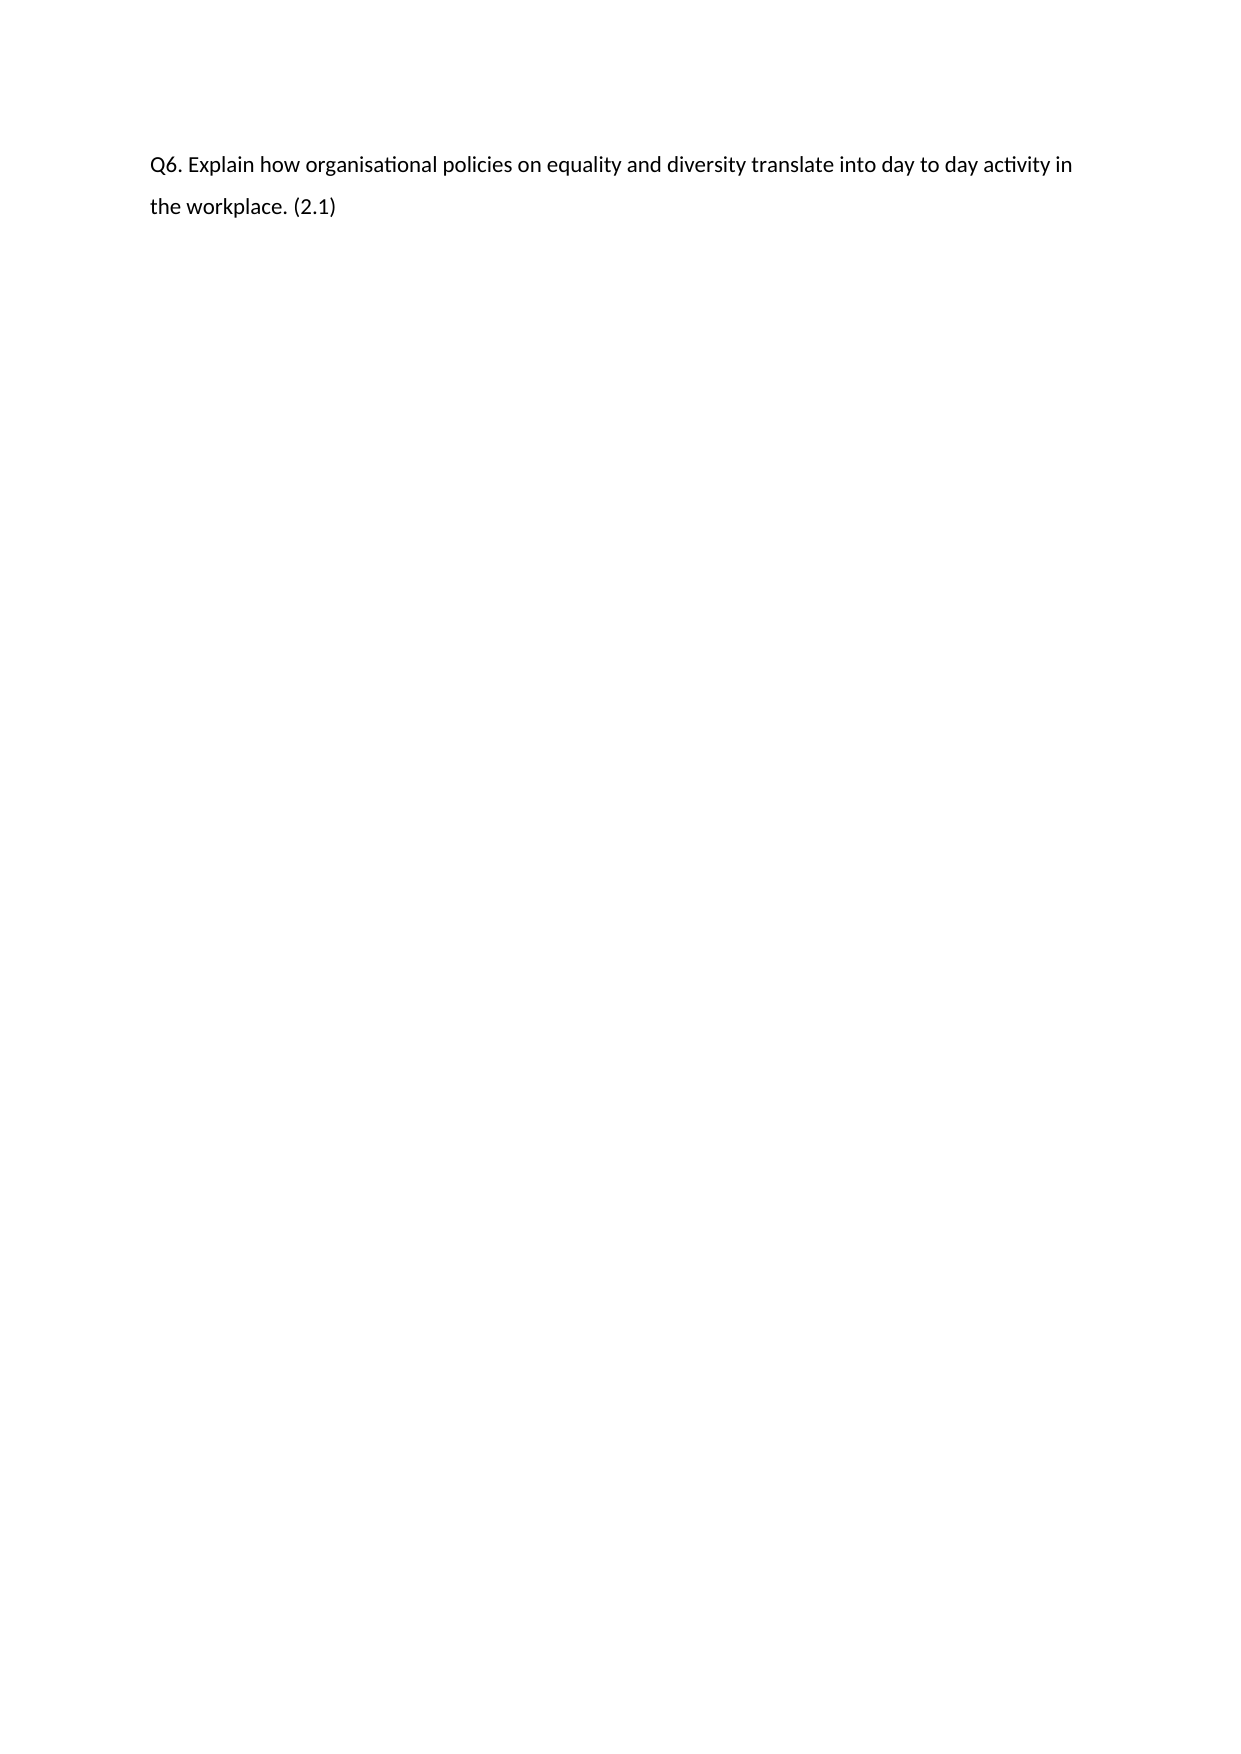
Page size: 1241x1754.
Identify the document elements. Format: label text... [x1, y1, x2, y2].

text Q6. Explain how organisational policies on equality and diversity translate into day to day activity in the workplace. (2.1) [150, 150, 1090, 220]
